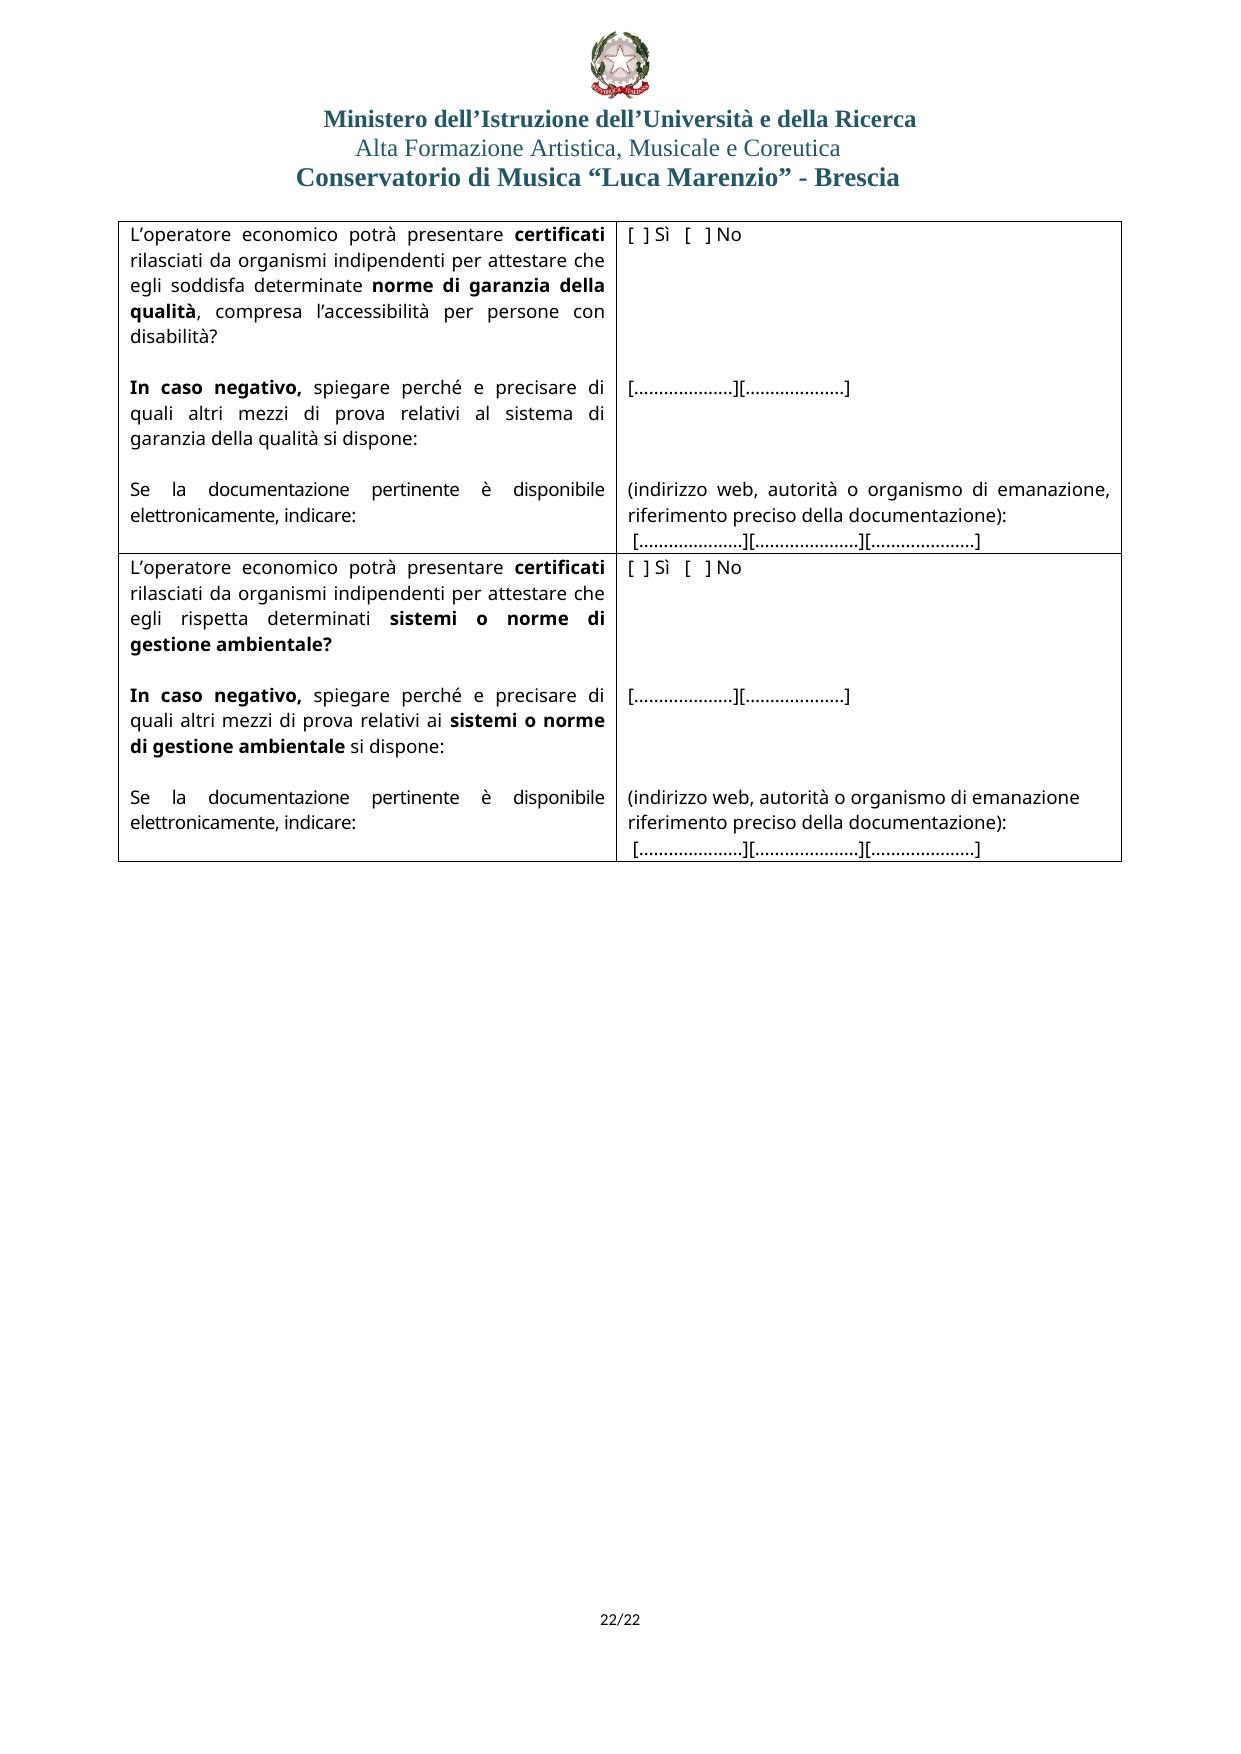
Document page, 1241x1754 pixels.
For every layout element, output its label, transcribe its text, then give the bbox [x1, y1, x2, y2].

picture [590, 31, 650, 99]
table_cell [ ] Sì [ ] No [………………..][………………..] (indirizzo web, autorità o organismo di emanazione riferimento preciso della documentazione): […………………][…………………][…………………] [617, 554, 1121, 861]
table_cell L’operatore economico potrà presentare certificati rilasciati da organismi indipendenti per attestare che egli soddisfa determinate norme di garanzia della qualità, compresa l’accessibilità per persone con disabilità? In caso negativo, spiegare perché e precisare di quali altri mezzi di prova relativi al sistema di garanzia della qualità si dispone: Se la documentazione pertinente è disponibile elettronicamente, indicare: [119, 222, 616, 553]
table_cell L’operatore economico potrà presentare certificati rilasciati da organismi indipendenti per attestare che egli rispetta determinati sistemi o norme di gestione ambientale? In caso negativo, spiegare perché e precisare di quali altri mezzi di prova relativi ai sistemi o norme di gestione ambientale si dispone: Se la documentazione pertinente è disponibile elettronicamente, indicare: [119, 554, 616, 861]
table_cell [ ] Sì [ ] No [………………..][………………..] (indirizzo web, autorità o organismo di emanazione, riferimento preciso della documentazione): […………………][…………………][…………………] [617, 222, 1121, 553]
